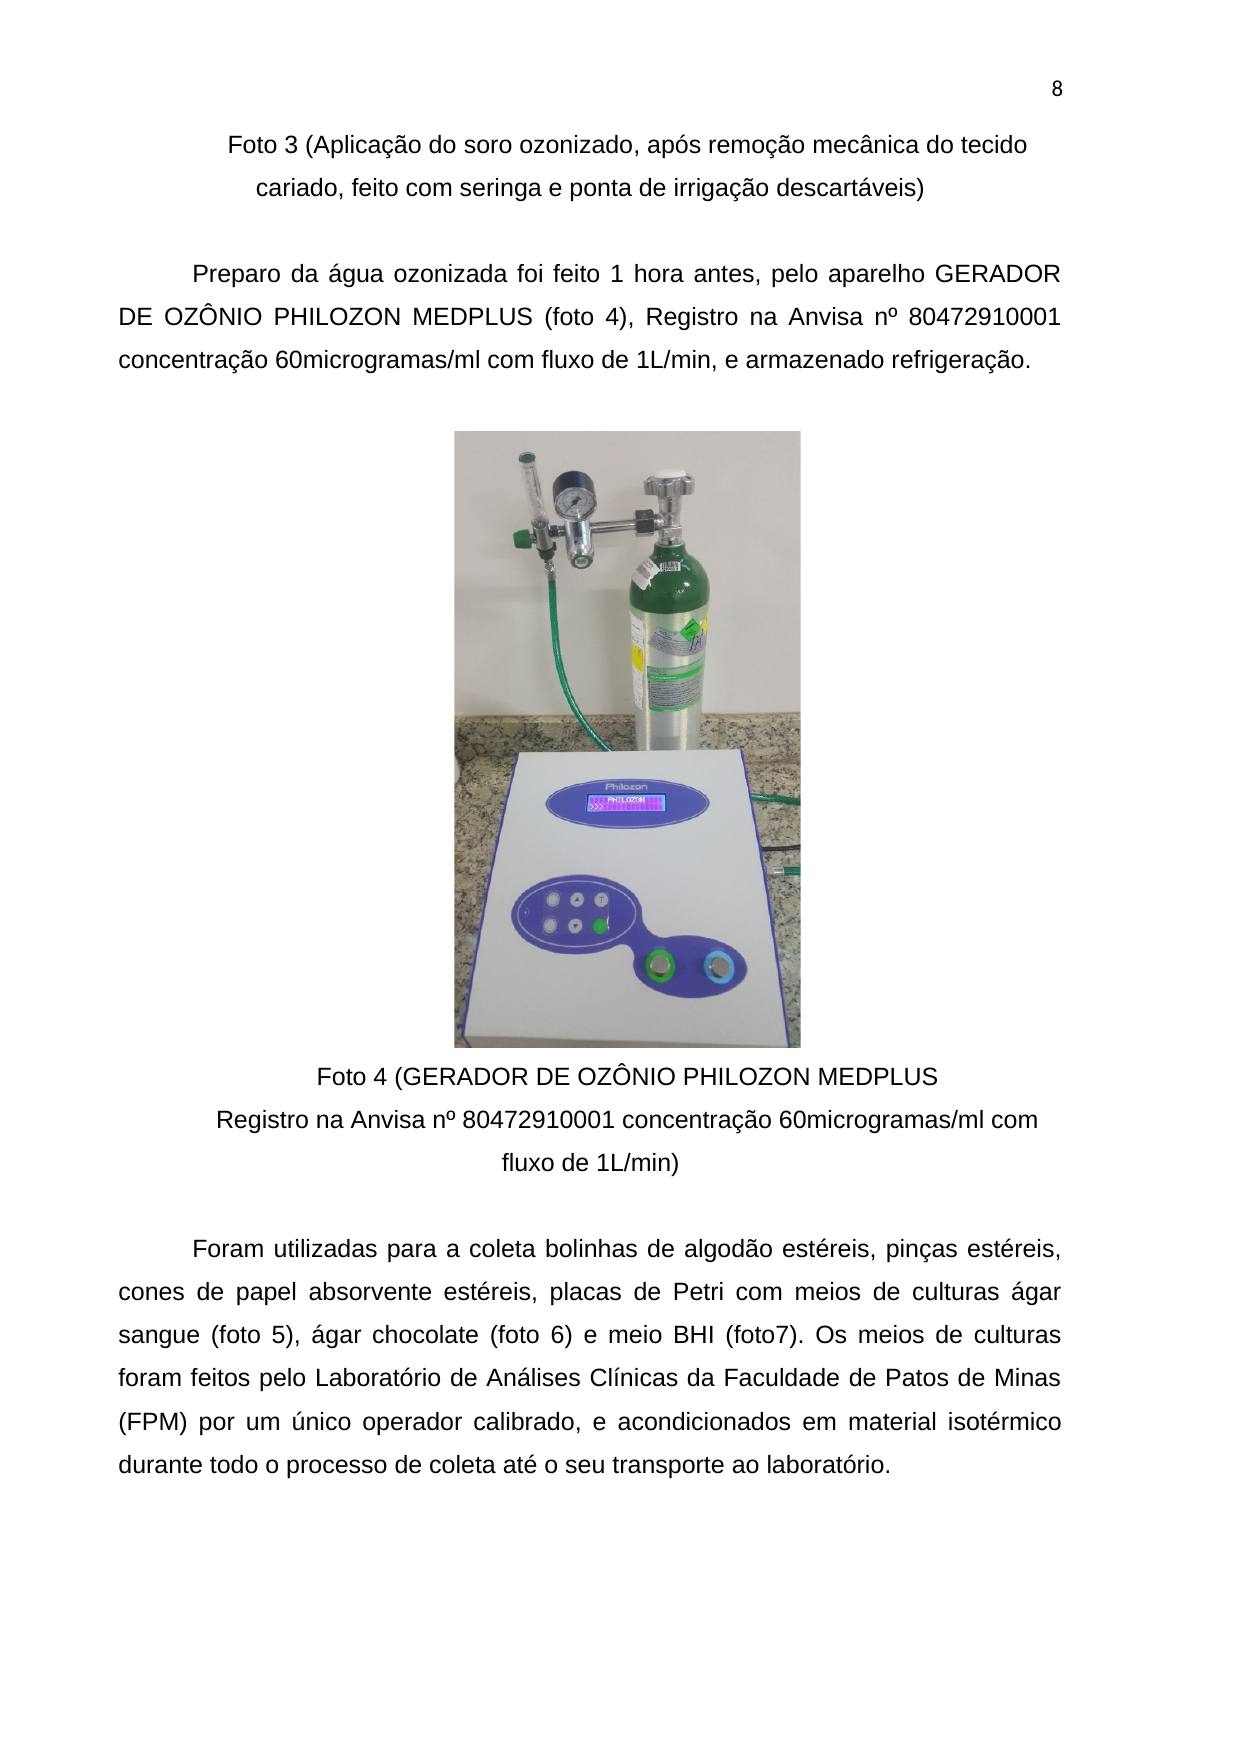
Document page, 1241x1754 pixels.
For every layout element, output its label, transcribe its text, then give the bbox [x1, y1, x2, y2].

text Foto 4 (GERADOR DE OZÔNIO PHILOZON MEDPLUS [118, 1061, 1063, 1090]
text Registro na Anvisa nº 80472910001 concentração 60microgramas/ml com fluxo de 1L/min) [118, 1104, 1063, 1176]
picture [454, 431, 801, 1048]
text Foto 3 (Aplicação do soro ozonizado, após remoção mecânica do tecido cariado, feito com seringa e ponta de irrigação descartáveis) [118, 130, 1063, 202]
text Foram utilizadas para a coleta bolinhas de algodão estéreis, pinças estéreis, cones de papel absorvente estéreis, placas de Petri com meios de culturas ágar sangue (foto 5), ágar chocolate (foto 6) e meio BHI (foto7). Os meios de culturas foram feitos pelo Laboratório de Análises Clínicas da Faculdade de Patos de Minas (FPM) por um único operador calibrado, e acondicionados em material isotérmico durante todo o processo de coleta até o seu transporte ao laboratório. [118, 1234, 1063, 1478]
text Preparo da água ozonizada foi feito 1 hora antes, pelo aparelho GERADOR DE OZÔNIO PHILOZON MEDPLUS (foto 4), Registro na Anvisa nº 80472910001 concentração 60microgramas/ml com fluxo de 1L/min, e armazenado refrigeração. [118, 259, 1063, 374]
